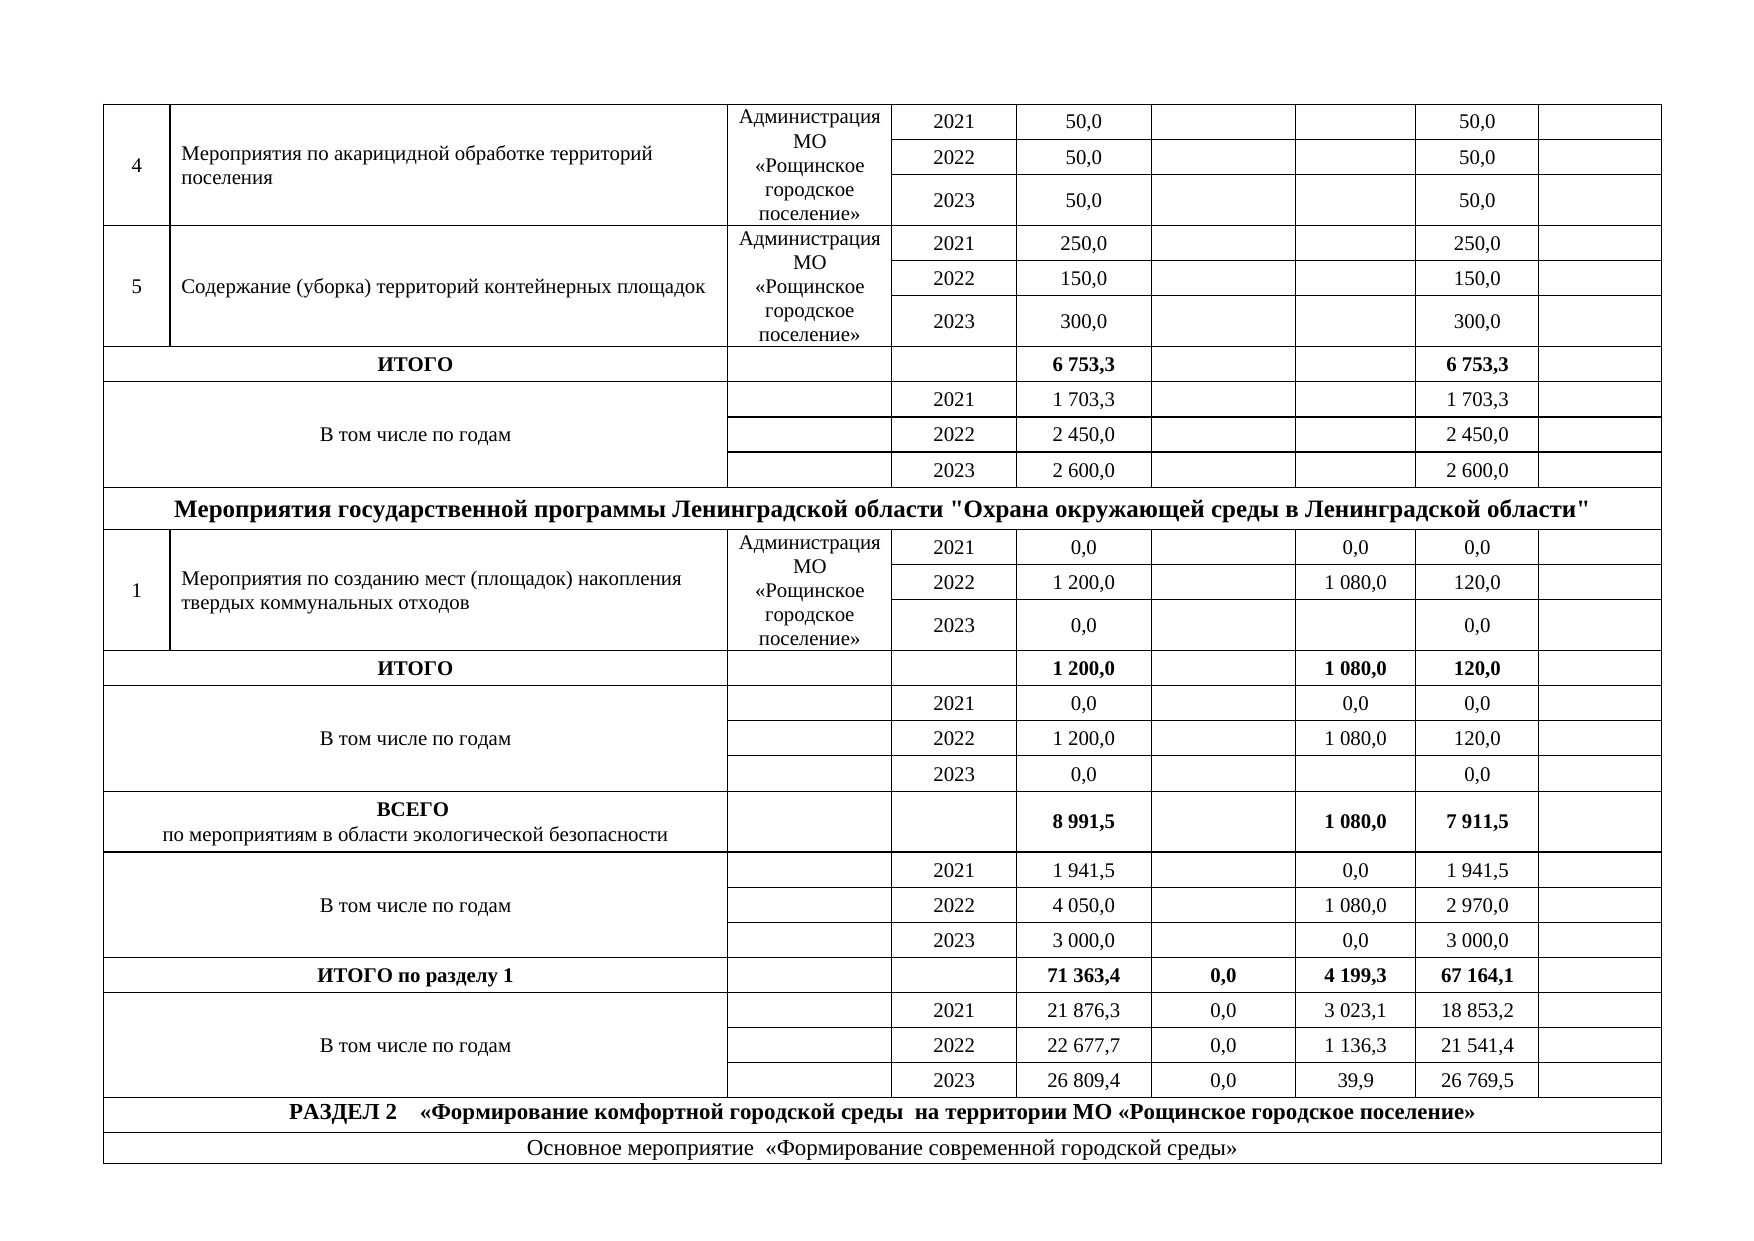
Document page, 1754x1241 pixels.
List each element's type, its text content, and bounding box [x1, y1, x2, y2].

table_cell [1539, 261, 1661, 295]
table_cell [1539, 530, 1661, 564]
table_cell 1 136,3 [1296, 1028, 1415, 1062]
table_cell 50,0 [1416, 175, 1538, 225]
table_cell 67 164,1 [1416, 958, 1538, 992]
table_cell 0,0 [1296, 686, 1415, 720]
table_cell 0,0 [1152, 958, 1295, 992]
table_cell РАЗДЕЛ 2 «Формирование комфортной городской среды на территории МО «Рощинское городское поселение» [104, 1098, 1661, 1132]
table_cell [728, 418, 891, 451]
table_cell 2 600,0 [1017, 453, 1151, 487]
table_cell [1152, 296, 1295, 346]
table_cell [1152, 453, 1295, 487]
table_cell [728, 1063, 891, 1097]
table_cell [1152, 651, 1295, 685]
table_cell 300,0 [1416, 296, 1538, 346]
table_cell 7 911,5 [1416, 792, 1538, 851]
table_cell [728, 853, 891, 887]
table_cell [1296, 453, 1415, 487]
table_cell 2021 [892, 382, 1016, 416]
table_cell 0,0 [1017, 686, 1151, 720]
table_cell [1539, 651, 1661, 685]
table_cell 0,0 [1416, 600, 1538, 650]
table_cell Основное мероприятие «Формирование современной городской среды» [104, 1133, 1661, 1163]
table_cell 250,0 [1017, 226, 1151, 260]
table_cell [728, 1028, 891, 1062]
table_cell 0,0 [1296, 530, 1415, 564]
table_cell [1539, 1063, 1661, 1097]
table_cell [1296, 382, 1415, 416]
table_cell [1152, 686, 1295, 720]
table_cell [728, 453, 891, 487]
table_cell 4 [104, 105, 169, 225]
table_cell 150,0 [1017, 261, 1151, 295]
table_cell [728, 105, 891, 225]
table_cell [1539, 382, 1661, 416]
table_cell [1152, 853, 1295, 887]
table_cell [1539, 888, 1661, 922]
table_cell [1539, 175, 1661, 225]
table_cell 2021 [892, 226, 1016, 260]
table_cell 8 991,5 [1017, 792, 1151, 851]
table_cell 1 703,3 [1416, 382, 1538, 416]
table_cell [1539, 993, 1661, 1027]
table_cell [1539, 686, 1661, 720]
table_cell [1152, 792, 1295, 851]
table_cell [1296, 261, 1415, 295]
table_cell [728, 686, 891, 720]
table_cell 1 703,3 [1017, 382, 1151, 416]
table_cell 3 000,0 [1017, 923, 1151, 957]
table_cell 6 753,3 [1017, 347, 1151, 381]
table_cell Мероприятия государственной программы Ленинградской области "Охрана окружающей среды в Ленинградской области" [104, 488, 1661, 529]
table_cell [1296, 175, 1415, 225]
table_cell [1152, 418, 1295, 451]
table_cell 2022 [892, 565, 1016, 599]
table_cell [1539, 756, 1661, 791]
table_cell 1 941,5 [1416, 853, 1538, 887]
table_cell 1 200,0 [1017, 651, 1151, 685]
table_cell 3 000,0 [1416, 923, 1538, 957]
table_cell 0,0 [1416, 530, 1538, 564]
table_cell 0,0 [1416, 756, 1538, 791]
table_cell 1 080,0 [1296, 651, 1415, 685]
table_cell 2 450,0 [1017, 418, 1151, 451]
table_cell 0,0 [1416, 686, 1538, 720]
table_cell [1539, 600, 1661, 650]
table_cell 26 809,4 [1017, 1063, 1151, 1097]
table_cell Мероприятия по созданию мест (площадок) накопления твердых коммунальных отходов [171, 530, 727, 650]
table_cell 4 199,3 [1296, 958, 1415, 992]
table_cell 50,0 [1017, 175, 1151, 225]
table_cell 1 080,0 [1296, 565, 1415, 599]
table_cell ВСЕГО по мероприятиям в области экологической безопасности [104, 792, 727, 851]
table_cell 1 [104, 530, 169, 650]
table_cell [1152, 382, 1295, 416]
table_cell [1296, 600, 1415, 650]
table_cell [892, 792, 1016, 851]
table_cell [1539, 347, 1661, 381]
table_cell [892, 958, 1016, 992]
table_cell ИТОГО [104, 651, 727, 685]
table_cell 2021 [892, 686, 1016, 720]
table_cell [1152, 600, 1295, 650]
table_cell [728, 347, 891, 381]
table_cell 21 541,4 [1416, 1028, 1538, 1062]
table_cell [1152, 175, 1295, 225]
table_cell [728, 923, 891, 957]
table_cell [728, 382, 891, 416]
table_cell 0,0 [1152, 993, 1295, 1027]
table_cell [728, 888, 891, 922]
table_cell 1 080,0 [1296, 792, 1415, 851]
table_cell [1152, 923, 1295, 957]
table_cell [1296, 140, 1415, 174]
table_cell 26 769,5 [1416, 1063, 1538, 1097]
table_cell В том числе по годам [104, 382, 727, 487]
table_cell ИТОГО по разделу 1 [104, 958, 727, 992]
table_cell [1296, 418, 1415, 451]
table_cell 2021 [892, 105, 1016, 138]
table_cell 3 023,1 [1296, 993, 1415, 1027]
table_cell 71 363,4 [1017, 958, 1151, 992]
table_cell 0,0 [1296, 853, 1415, 887]
table_cell [728, 958, 891, 992]
table_cell [1539, 923, 1661, 957]
table_cell 6 753,3 [1416, 347, 1538, 381]
table_cell [728, 651, 891, 685]
table_cell [892, 347, 1016, 381]
table_cell 0,0 [1296, 923, 1415, 957]
table_cell 0,0 [1017, 530, 1151, 564]
table_cell [1539, 226, 1661, 260]
table_cell 2023 [892, 756, 1016, 791]
table_cell Содержание (уборка) территорий контейнерных площадок [171, 226, 727, 346]
table_cell 22 677,7 [1017, 1028, 1151, 1062]
table_cell [892, 651, 1016, 685]
table_cell [728, 756, 891, 791]
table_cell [728, 226, 891, 346]
table_cell 2022 [892, 261, 1016, 295]
table_cell [1152, 721, 1295, 755]
table_cell 150,0 [1416, 261, 1538, 295]
table_cell [1539, 853, 1661, 887]
table_cell 0,0 [1017, 600, 1151, 650]
table_cell 21 876,3 [1017, 993, 1151, 1027]
table_cell [1539, 792, 1661, 851]
table_cell 2021 [892, 530, 1016, 564]
table_cell [1539, 296, 1661, 346]
table_cell [1152, 888, 1295, 922]
table_cell 120,0 [1416, 721, 1538, 755]
table_cell 4 050,0 [1017, 888, 1151, 922]
table_cell 1 200,0 [1017, 565, 1151, 599]
table_cell [1539, 140, 1661, 174]
table_cell 120,0 [1416, 565, 1538, 599]
table_cell [1296, 756, 1415, 791]
table_cell 2023 [892, 453, 1016, 487]
table_cell 2023 [892, 600, 1016, 650]
table_cell [728, 721, 891, 755]
table_cell [1152, 226, 1295, 260]
table_cell [1152, 756, 1295, 791]
table_cell 2022 [892, 1028, 1016, 1062]
table_cell В том числе по годам [104, 853, 727, 957]
table_cell [1152, 347, 1295, 381]
table_cell 39,9 [1296, 1063, 1415, 1097]
table_cell В том числе по годам [104, 686, 727, 791]
table_cell 1 080,0 [1296, 721, 1415, 755]
table_cell 1 941,5 [1017, 853, 1151, 887]
table_cell [1152, 565, 1295, 599]
table_cell [1539, 105, 1661, 138]
table_cell 0,0 [1017, 756, 1151, 791]
table_cell 2 600,0 [1416, 453, 1538, 487]
table_cell 2022 [892, 140, 1016, 174]
table_cell 0,0 [1152, 1063, 1295, 1097]
table_cell 2021 [892, 853, 1016, 887]
table_cell [728, 792, 891, 851]
table_cell [1152, 105, 1295, 138]
table_cell 1 080,0 [1296, 888, 1415, 922]
table_cell 2022 [892, 888, 1016, 922]
table_cell 50,0 [1017, 140, 1151, 174]
table_cell 2022 [892, 418, 1016, 451]
table_cell [1539, 565, 1661, 599]
table_cell [1152, 261, 1295, 295]
table_cell 5 [104, 226, 169, 346]
table_cell 2023 [892, 1063, 1016, 1097]
table_cell 300,0 [1017, 296, 1151, 346]
table_cell 2023 [892, 296, 1016, 346]
table_cell [1152, 140, 1295, 174]
table_cell [1539, 1028, 1661, 1062]
table_cell [728, 993, 891, 1027]
table_cell 2 450,0 [1416, 418, 1538, 451]
table_cell 1 200,0 [1017, 721, 1151, 755]
table_cell ИТОГО [104, 347, 727, 381]
table_cell Мероприятия по акарицидной обработке территорий поселения [171, 105, 727, 225]
table_cell [1539, 721, 1661, 755]
table_cell 2022 [892, 721, 1016, 755]
table_cell [1539, 453, 1661, 487]
table_cell 50,0 [1017, 105, 1151, 138]
table_cell 120,0 [1416, 651, 1538, 685]
table_cell 50,0 [1416, 105, 1538, 138]
table_cell [1539, 958, 1661, 992]
table_cell Администрация МО «Рощинское городское поселение» [728, 530, 891, 650]
table_cell 18 853,2 [1416, 993, 1538, 1027]
table_cell 250,0 [1416, 226, 1538, 260]
table_cell [1296, 296, 1415, 346]
table_cell [1296, 347, 1415, 381]
table_cell 2023 [892, 923, 1016, 957]
table_cell [1296, 105, 1415, 138]
table_cell [1152, 530, 1295, 564]
table_cell 2023 [892, 175, 1016, 225]
table_cell [1539, 418, 1661, 451]
table_cell 50,0 [1416, 140, 1538, 174]
table_cell 0,0 [1152, 1028, 1295, 1062]
table_cell 2021 [892, 993, 1016, 1027]
table_cell В том числе по годам [104, 993, 727, 1097]
table_cell [1296, 226, 1415, 260]
table_cell 2 970,0 [1416, 888, 1538, 922]
